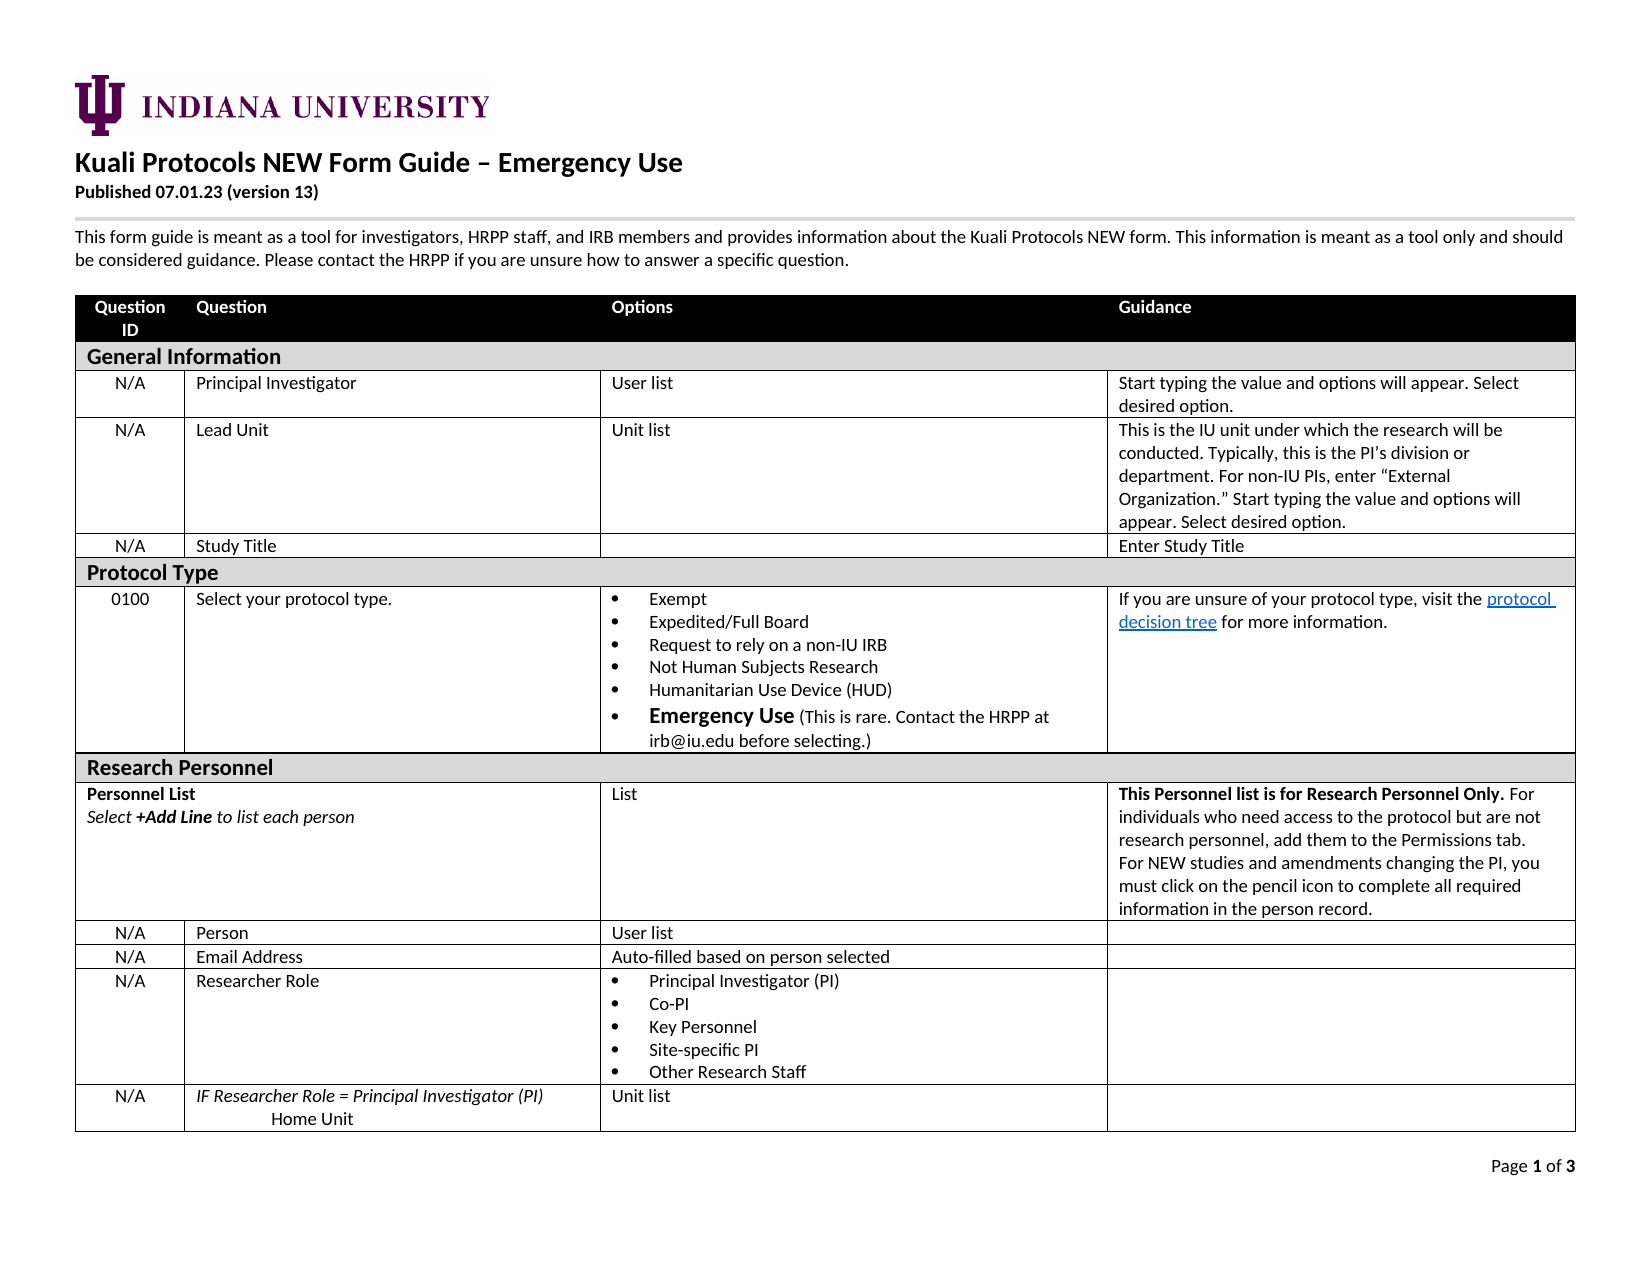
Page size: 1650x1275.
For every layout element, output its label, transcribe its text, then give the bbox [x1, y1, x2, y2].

table_cell Email Address [185, 945, 600, 968]
table_cell If you are unsure of your protocol type, visit the protocol decision tree for more information. [1108, 587, 1575, 752]
table_cell Exempt Expedited/Full Board Request to rely on a non-IU IRB Not Human Subjects Research Humanitarian Use Device (HUD) Emergency Use (This is rare. Contact the HRPP at irb@iu.edu before selecting.) [601, 587, 1107, 752]
table_cell N/A [76, 969, 184, 1084]
table_cell [1108, 969, 1575, 1084]
text This form guide is meant as a tool for investigators, HRPP staff, and IRB members and provides information about the Kuali Protocols NEW form. This information is meant as a tool only and should be considered guidance. Please contact the HRPP if you are unsure how to answer a specific question. [75, 226, 1575, 272]
table_header Options [601, 296, 1107, 341]
table_cell General Information [76, 342, 1575, 370]
table_cell Principal Investigator (PI) Co-PI Key Personnel Site-specific PI Other Research Staff [601, 969, 1107, 1084]
table_cell Start typing the value and options will appear. Select desired option. [1108, 371, 1575, 417]
table_cell IF Researcher Role = Principal Investigator (PI) Home Unit [185, 1085, 600, 1131]
table_cell Auto-filled based on person selected [601, 945, 1107, 968]
table_header Question ID [76, 296, 184, 341]
table_cell Person [185, 921, 600, 944]
table_cell 0100 [76, 587, 184, 752]
table_cell Principal Investigator [185, 371, 600, 417]
table_cell List [601, 783, 1107, 920]
table_cell User list [601, 371, 1107, 417]
table_header Guidance [1108, 296, 1575, 341]
picture [75, 75, 489, 136]
table_cell Lead Unit [185, 418, 600, 533]
table_cell [1108, 945, 1575, 968]
table_cell N/A [76, 371, 184, 417]
table_cell N/A [76, 1085, 184, 1131]
table_cell [1108, 1085, 1575, 1131]
table_cell N/A [76, 534, 184, 557]
table_cell Unit list [601, 1085, 1107, 1131]
table_cell Study Title [185, 534, 600, 557]
table_cell [1108, 921, 1575, 944]
table_cell Protocol Type [76, 558, 1575, 586]
table_cell This Personnel list is for Research Personnel Only. For individuals who need access to the protocol but are not research personnel, add them to the Permissions tab. For NEW studies and amendments changing the PI, you must click on the pencil icon to complete all required information in the person record. [1108, 783, 1575, 920]
table_cell This is the IU unit under which the research will be conducted. Typically, this is the PI’s division or department. For non-IU PIs, enter “External Organization.” Start typing the value and options will appear. Select desired option. [1108, 418, 1575, 533]
table_cell User list [601, 921, 1107, 944]
table_cell N/A [76, 418, 184, 533]
table_cell Select your protocol type. [185, 587, 600, 752]
table_cell Unit list [601, 418, 1107, 533]
table_cell [601, 534, 1107, 557]
subtitle Kuali Protocols NEW Form Guide – Emergency Use Published 07.01.23 (version 13) [75, 144, 1575, 217]
table_header Question [185, 296, 600, 341]
table_cell N/A [76, 945, 184, 968]
table_cell Research Personnel [76, 754, 1575, 782]
table_cell Researcher Role [185, 969, 600, 1084]
table_cell Enter Study Title [1108, 534, 1575, 557]
table_cell N/A [76, 921, 184, 944]
table_cell Personnel List Select +Add Line to list each person [76, 783, 600, 920]
